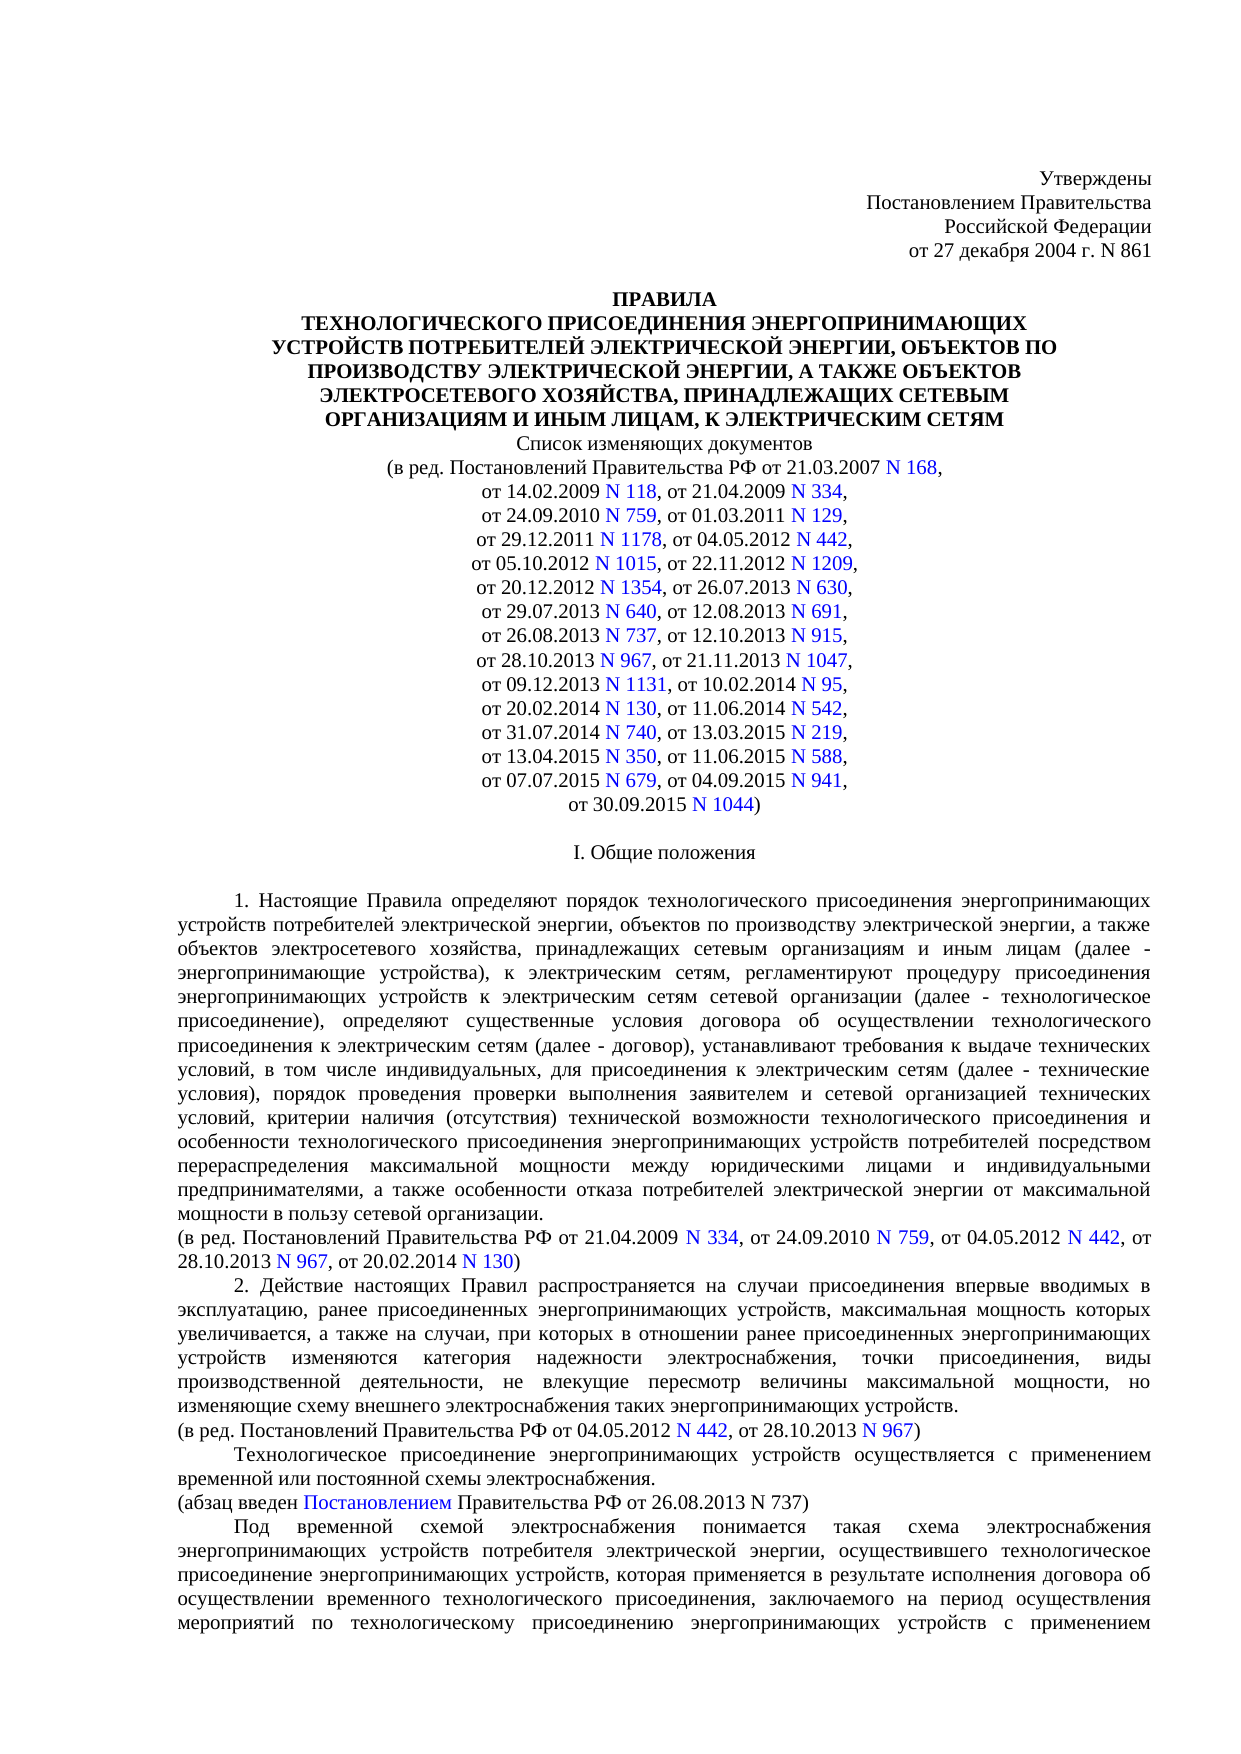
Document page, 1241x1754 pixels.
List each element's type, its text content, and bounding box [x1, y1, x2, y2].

text от 31.07.2014 N 740, от 13.03.2015 N 219, [177, 720, 1152, 744]
text от 27 декабря 2004 г. N 861 [177, 238, 1152, 262]
text от 13.04.2015 N 350, от 11.06.2015 N 588, [177, 744, 1152, 768]
title ЭЛЕКТРОСЕТЕВОГО ХОЗЯЙСТВА, ПРИНАДЛЕЖАЩИХ СЕТЕВЫМ [177, 383, 1152, 407]
text от 05.10.2012 N 1015, от 22.11.2012 N 1209, [177, 551, 1152, 575]
text I. Общие положения [177, 840, 1152, 864]
text от 30.09.2015 N 1044) [177, 792, 1152, 816]
text от 14.02.2009 N 118, от 21.04.2009 N 334, [177, 479, 1152, 503]
title ПРАВИЛА [177, 287, 1152, 311]
text от 20.12.2012 N 1354, от 26.07.2013 N 630, [177, 575, 1152, 599]
text от 07.07.2015 N 679, от 04.09.2015 N 941, [177, 768, 1152, 792]
text Утверждены [177, 166, 1152, 190]
text от 09.12.2013 N 1131, от 10.02.2014 N 95, [177, 672, 1152, 696]
title ТЕХНОЛОГИЧЕСКОГО ПРИСОЕДИНЕНИЯ ЭНЕРГОПРИНИМАЮЩИХ [177, 311, 1152, 335]
text (абзац введен Постановлением Правительства РФ от 26.08.2013 N 737) [177, 1490, 1152, 1514]
text от 29.12.2011 N 1178, от 04.05.2012 N 442, [177, 527, 1152, 551]
text от 20.02.2014 N 130, от 11.06.2014 N 542, [177, 696, 1152, 720]
text (в ред. Постановлений Правительства РФ от 21.04.2009 N 334, от 24.09.2010 N 759, от 04.05.2012 N 442, от 28.10.2013 N 967, от 20.02.2014 N 130) [177, 1225, 1152, 1273]
text (в ред. Постановлений Правительства РФ от 04.05.2012 N 442, от 28.10.2013 N 967) [177, 1417, 1152, 1442]
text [177, 1514, 1152, 1634]
text Список изменяющих документов [177, 431, 1152, 455]
text Российской Федерации [177, 214, 1152, 238]
title УСТРОЙСТВ ПОТРЕБИТЕЛЕЙ ЭЛЕКТРИЧЕСКОЙ ЭНЕРГИИ, ОБЪЕКТОВ ПО [177, 335, 1152, 359]
text от 29.07.2013 N 640, от 12.08.2013 N 691, [177, 599, 1152, 623]
title ПРОИЗВОДСТВУ ЭЛЕКТРИЧЕСКОЙ ЭНЕРГИИ, А ТАКЖЕ ОБЪЕКТОВ [177, 359, 1152, 383]
title ОРГАНИЗАЦИЯМ И ИНЫМ ЛИЦАМ, К ЭЛЕКТРИЧЕСКИМ СЕТЯМ [177, 407, 1152, 431]
text Постановлением Правительства [177, 190, 1152, 214]
text от 26.08.2013 N 737, от 12.10.2013 N 915, [177, 623, 1152, 647]
text 1. Настоящие Правила определяют порядок технологического присоединения энергопринимающих устройств потребителей электрической энергии, объектов по производству электрической энергии, а также объектов электросетевого хозяйства, принадлежащих сетевым организациям и иным лицам (далее - энергопринимающие устройства), к электрическим сетям, регламентируют процедуру присоединения энергопринимающих устройств к электрическим сетям сетевой организации (далее - технологическое присоединение), определяют существенные условия договора об осуществлении технологического присоединения к электрическим сетям (далее - договор), устанавливают требования к выдаче технических условий, в том числе индивидуальных, для присоединения к электрическим сетям (далее - технические условия), порядок проведения проверки выполнения заявителем и сетевой организацией технических условий, критерии наличия (отсутствия) технической возможности технологического присоединения и особенности технологического присоединения энергопринимающих устройств потребителей посредством перераспределения максимальной мощности между юридическими лицами и индивидуальными предпринимателями, а также особенности отказа потребителей электрической энергии от максимальной мощности в пользу сетевой организации. [177, 888, 1152, 1225]
text от 24.09.2010 N 759, от 01.03.2011 N 129, [177, 503, 1152, 527]
text Технологическое присоединение энергопринимающих устройств осуществляется с применением временной или постоянной схемы электроснабжения. [177, 1442, 1152, 1490]
text от 28.10.2013 N 967, от 21.11.2013 N 1047, [177, 647, 1152, 672]
text 2. Действие настоящих Правил распространяется на случаи присоединения впервые вводимых в эксплуатацию, ранее присоединенных энергопринимающих устройств, максимальная мощность которых увеличивается, а также на случаи, при которых в отношении ранее присоединенных энергопринимающих устройств изменяются категория надежности электроснабжения, точки присоединения, виды производственной деятельности, не влекущие пересмотр величины максимальной мощности, но изменяющие схему внешнего электроснабжения таких энергопринимающих устройств. [177, 1273, 1152, 1417]
text (в ред. Постановлений Правительства РФ от 21.03.2007 N 168, [177, 455, 1152, 479]
